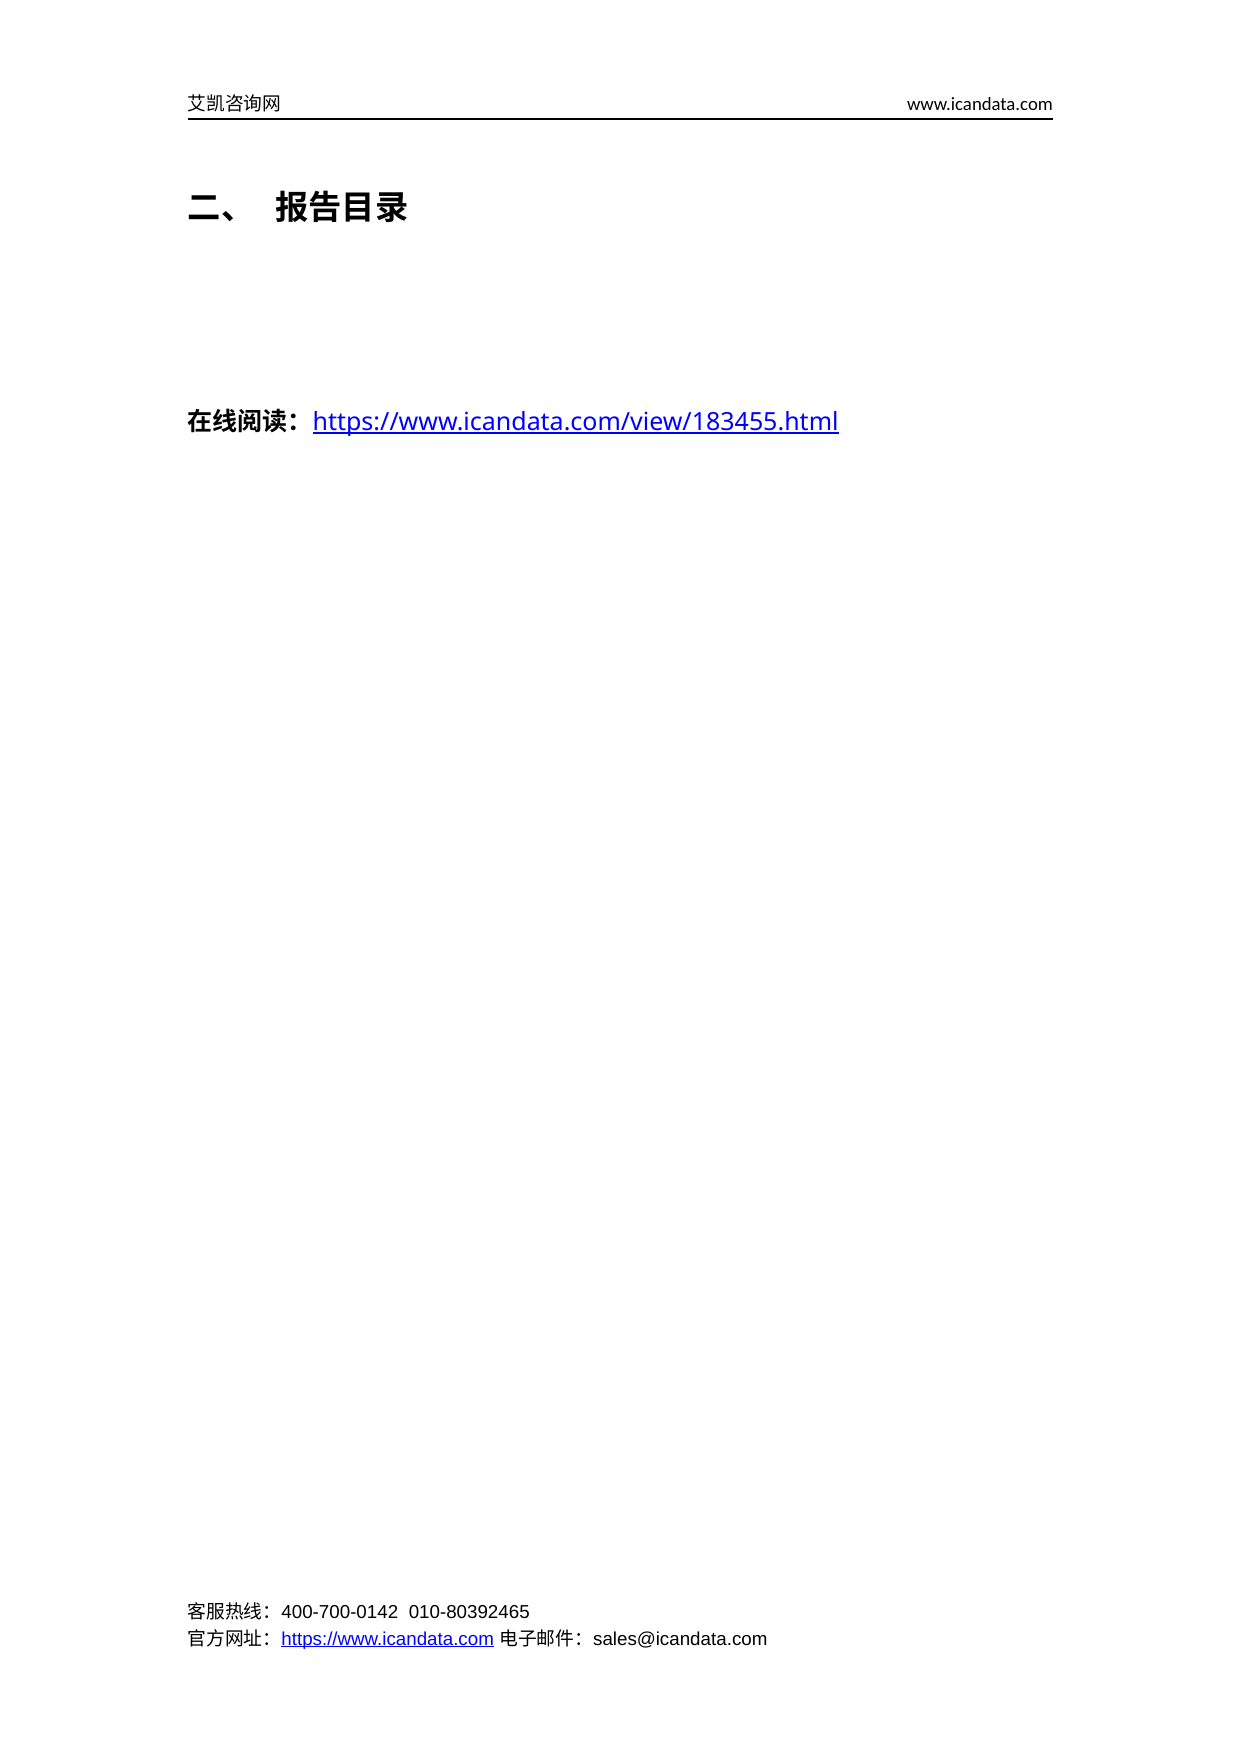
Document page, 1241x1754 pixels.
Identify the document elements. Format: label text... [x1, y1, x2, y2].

subtitle 报告目录 [187, 172, 1053, 237]
text 在线阅读：https://www.icandata.com/view/183455.html [187, 387, 1053, 452]
